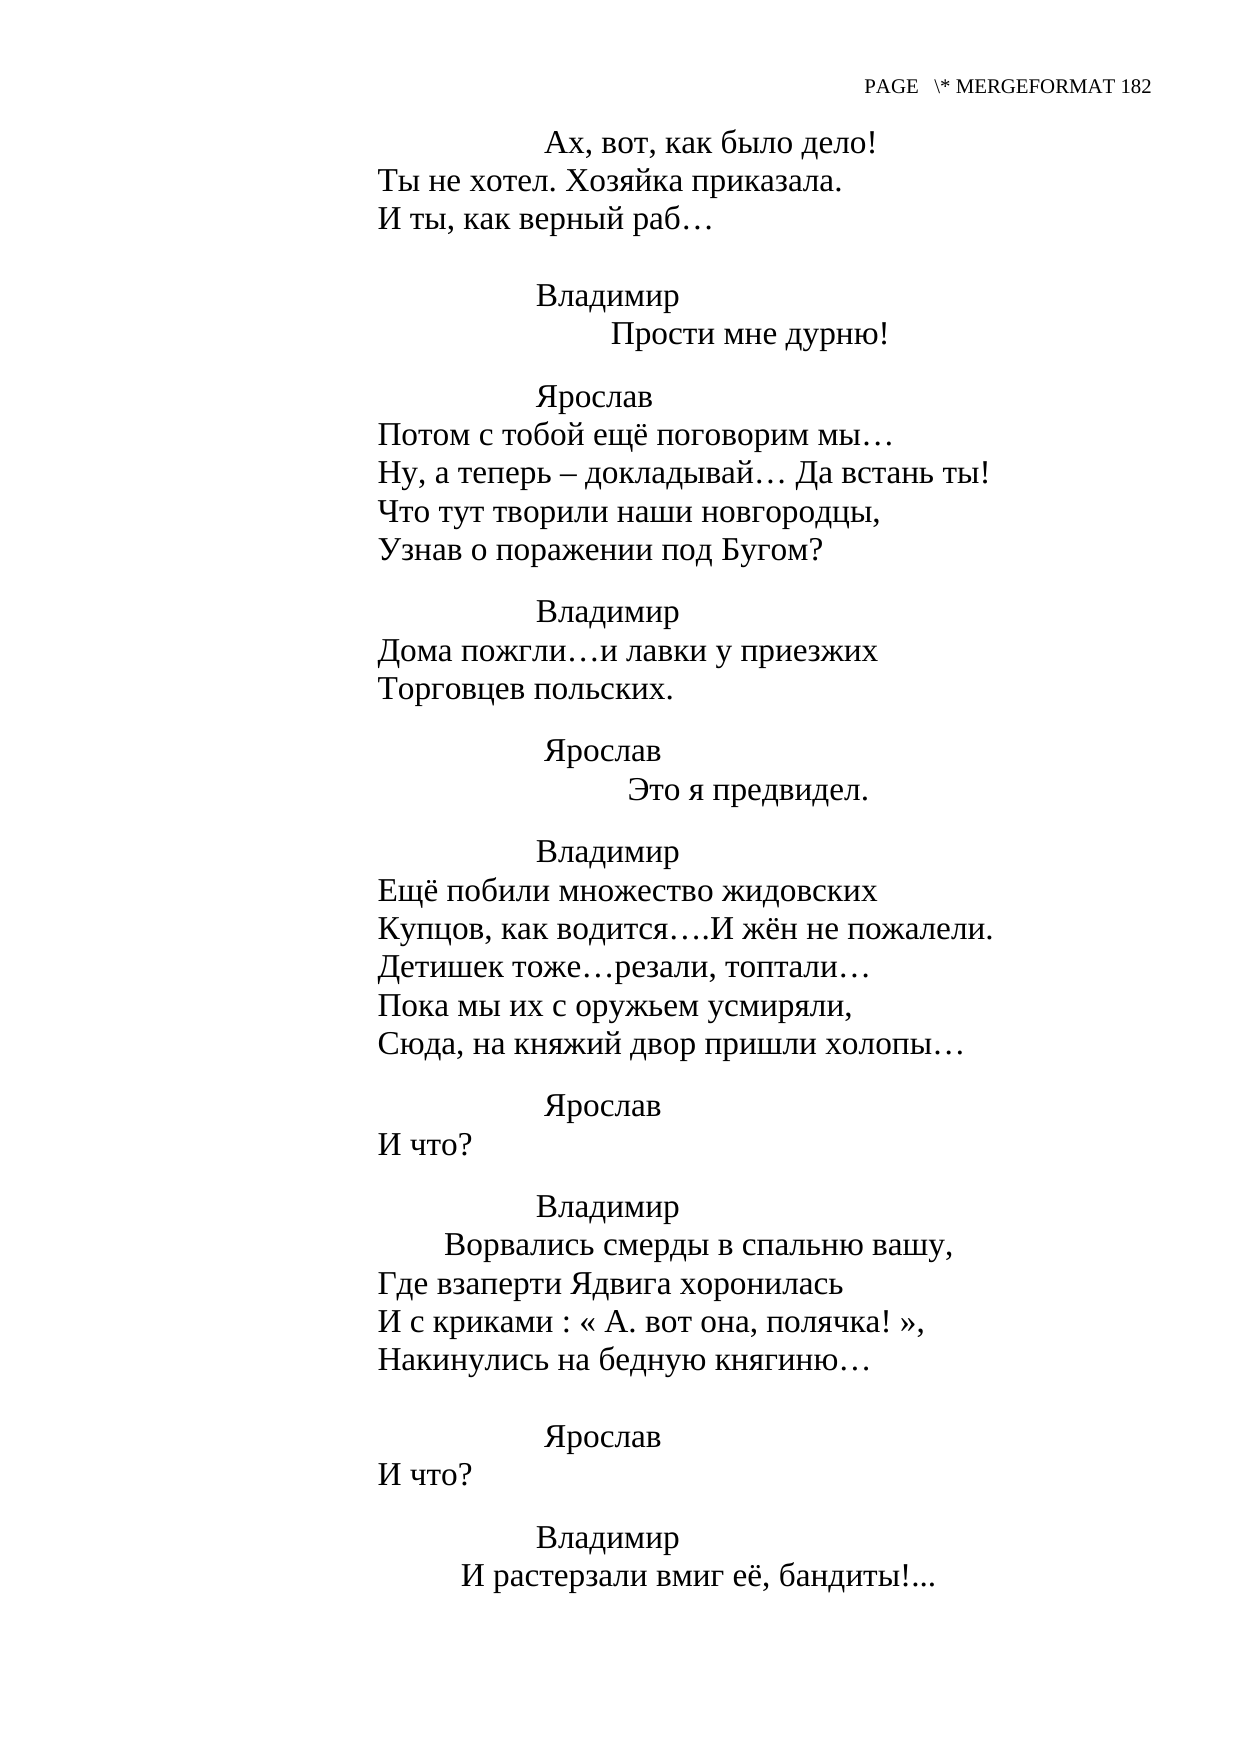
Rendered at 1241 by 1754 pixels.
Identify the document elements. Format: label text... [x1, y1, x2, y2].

text Владимир [177, 592, 1152, 630]
text Владимир [177, 831, 1152, 870]
text И что? [177, 1454, 1152, 1493]
text Ярослав [177, 731, 1152, 769]
text Владимир [177, 275, 1152, 313]
text Владимир [177, 1517, 1152, 1555]
text Ты не хотел. Хозяйка приказала. [177, 160, 1152, 198]
text Ещё побили множество жидовских [177, 870, 1152, 908]
text Ярослав [177, 376, 1152, 414]
text Потом с тобой ещё поговорим мы… [177, 414, 1152, 453]
text Ярослав [177, 1086, 1152, 1124]
text И растерзали вмиг её, бандиты!... [177, 1555, 1152, 1594]
text Пока мы их с оружьем усмиряли, [177, 985, 1152, 1023]
text Что тут творили наши новгородцы, [177, 491, 1152, 529]
text Детишек тоже…резали, топтали… [177, 946, 1152, 985]
text Ах, вот, как было дело! [177, 122, 1152, 160]
text И что? [177, 1124, 1152, 1162]
text Ярослав [177, 1416, 1152, 1454]
text Дома пожгли…и лавки у приезжих [177, 630, 1152, 668]
text Ворвались смерды в спальню вашу, [177, 1224, 1152, 1263]
text Накинулись на бедную княгиню… [177, 1339, 1152, 1378]
text Прости мне дурню! [177, 313, 1152, 352]
text Это я предвидел. [177, 769, 1152, 807]
text Сюда, на княжий двор пришли холопы… [177, 1023, 1152, 1061]
text Где взаперти Ядвига хоронилась [177, 1263, 1152, 1301]
text И ты, как верный раб… [177, 198, 1152, 237]
text Владимир [177, 1186, 1152, 1224]
text Купцов, как водится….И жён не пожалели. [177, 908, 1152, 946]
text Торговцев польских. [177, 668, 1152, 707]
text Ну, а теперь – докладывай… Да встань ты! [177, 453, 1152, 491]
text И с криками : « А. вот она, полячка! », [177, 1301, 1152, 1339]
text Узнав о поражении под Бугом? [177, 529, 1152, 568]
